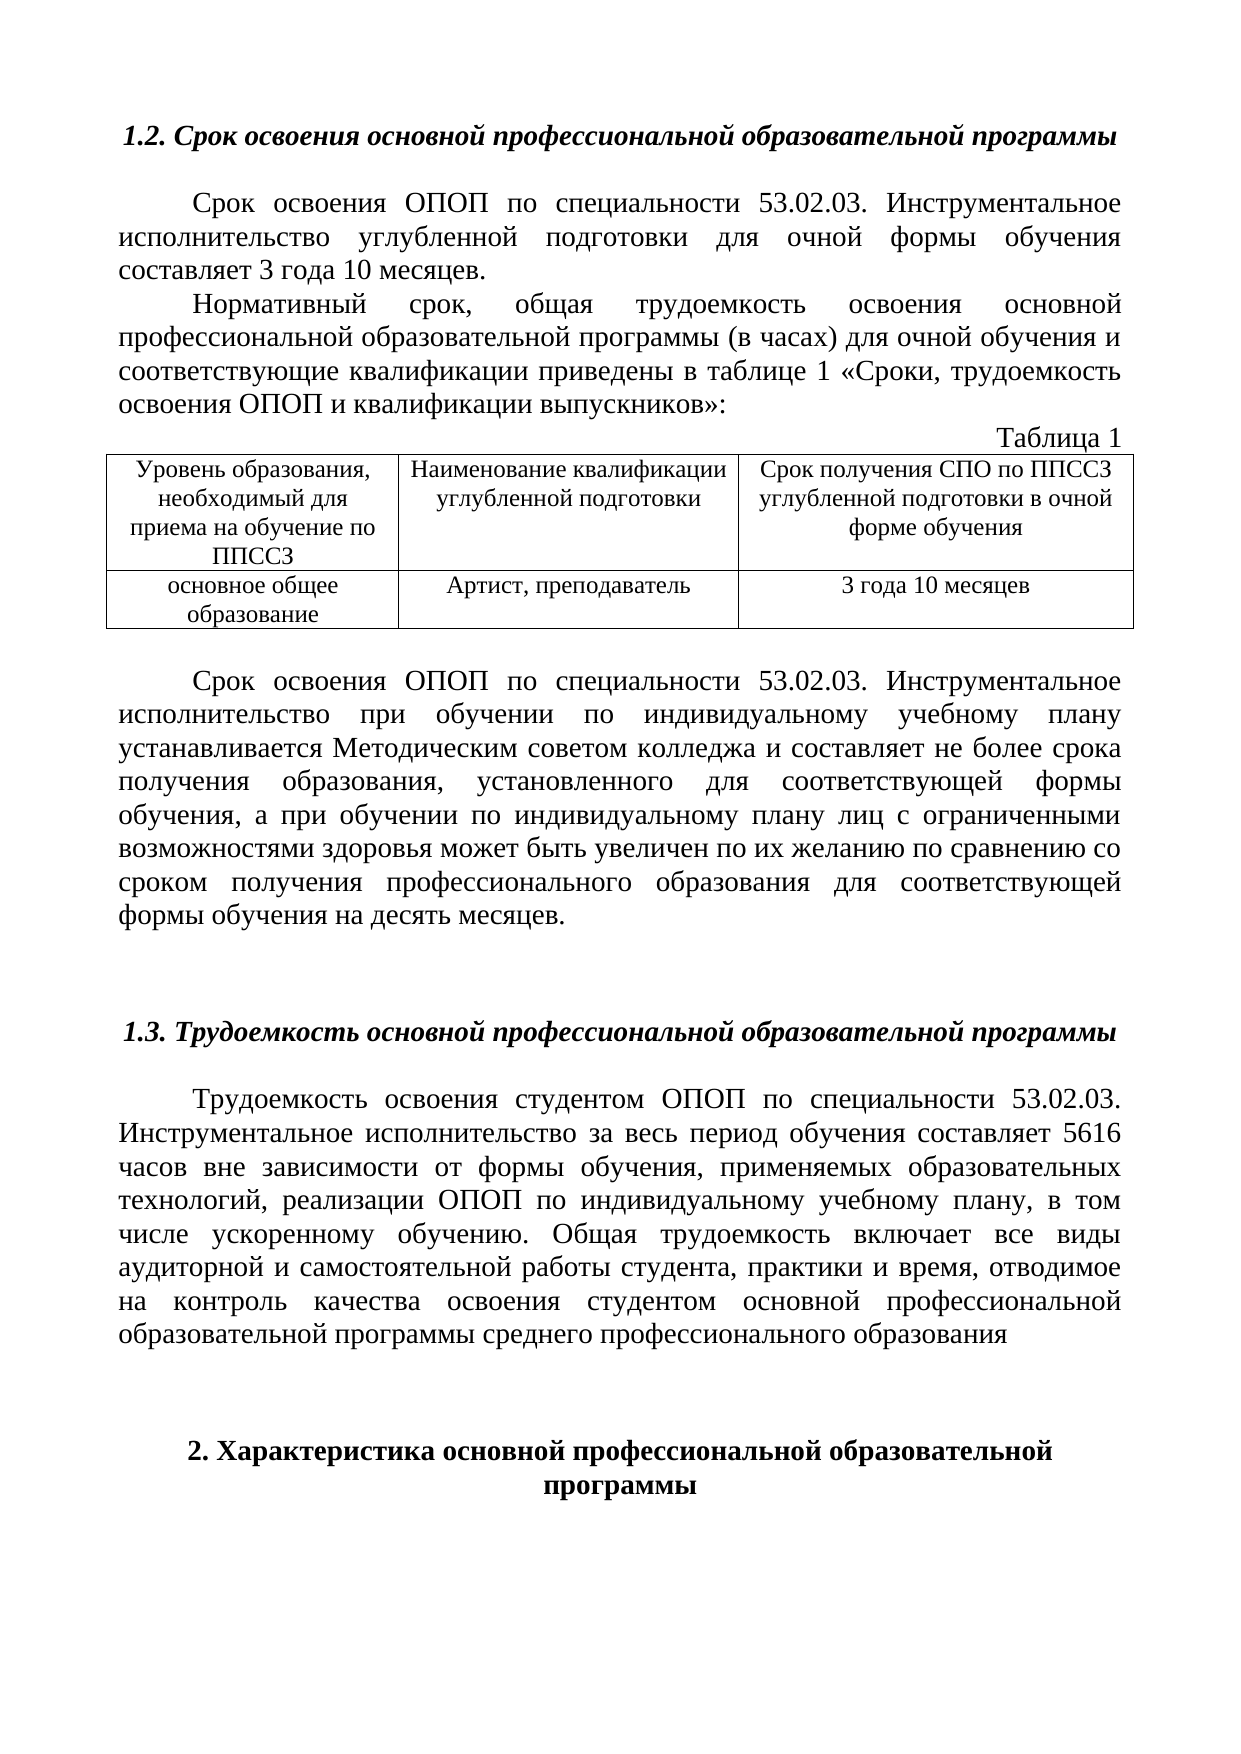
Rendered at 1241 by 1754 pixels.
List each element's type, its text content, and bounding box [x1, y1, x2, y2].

text Срок освоения ОПОП по специальности 53.02.03. Инструментальное исполнительство при обучении по индивидуальному учебному плану устанавливается Методическим советом колледжа и составляет не более срока получения образования, установленного для соответствующей формы обучения, а при обучении по индивидуальному плану лиц с ограниченными возможностями здоровья может быть увеличен по их желанию по сравнению со сроком получения профессионального образования для соответствующей формы обучения на десять месяцев. [118, 663, 1122, 931]
subtitle 2. Характеристика основной профессиональной образовательной программы [118, 1433, 1122, 1501]
table_header Срок получения СПО по ППССЗ углубленной подготовки в очной форме обучения [739, 455, 1133, 569]
table_cell основное общее образование [107, 571, 398, 628]
table_cell 3 года 10 месяцев [739, 571, 1133, 628]
table_header Наименование квалификации углубленной подготовки [399, 455, 738, 569]
table_header Уровень образования, необходимый для приема на обучение по ППССЗ [107, 455, 398, 569]
text Таблица 1 [118, 420, 1122, 453]
subtitle 1.3. Трудоемкость основной профессиональной образовательной программы [118, 1014, 1122, 1048]
text Срок освоения ОПОП по специальности 53.02.03. Инструментальное исполнительство углубленной подготовки для очной формы обучения составляет 3 года 10 месяцев. [118, 185, 1122, 286]
text Трудоемкость освоения студентом ОПОП по специальности 53.02.03. Инструментальное исполнительство за весь период обучения составляет 5616 часов вне зависимости от формы обучения, применяемых образовательных технологий, реализации ОПОП по индивидуальному учебному плану, в том числе ускоренному обучению. Общая трудоемкость включает все виды аудиторной и самостоятельной работы студента, практики и время, отводимое на контроль качества освоения студентом основной профессиональной образовательной программы среднего профессионального образования [118, 1082, 1122, 1350]
subtitle 1.2. Срок освоения основной профессиональной образовательной программы [118, 118, 1122, 152]
text Нормативный срок, общая трудоемкость освоения основной профессиональной образовательной программы (в часах) для очной обучения и соответствующие квалификации приведены в таблице 1 «Сроки, трудоемкость освоения ОПОП и квалификации выпускников»: [118, 286, 1122, 420]
table_cell Артист, преподаватель [399, 571, 738, 628]
